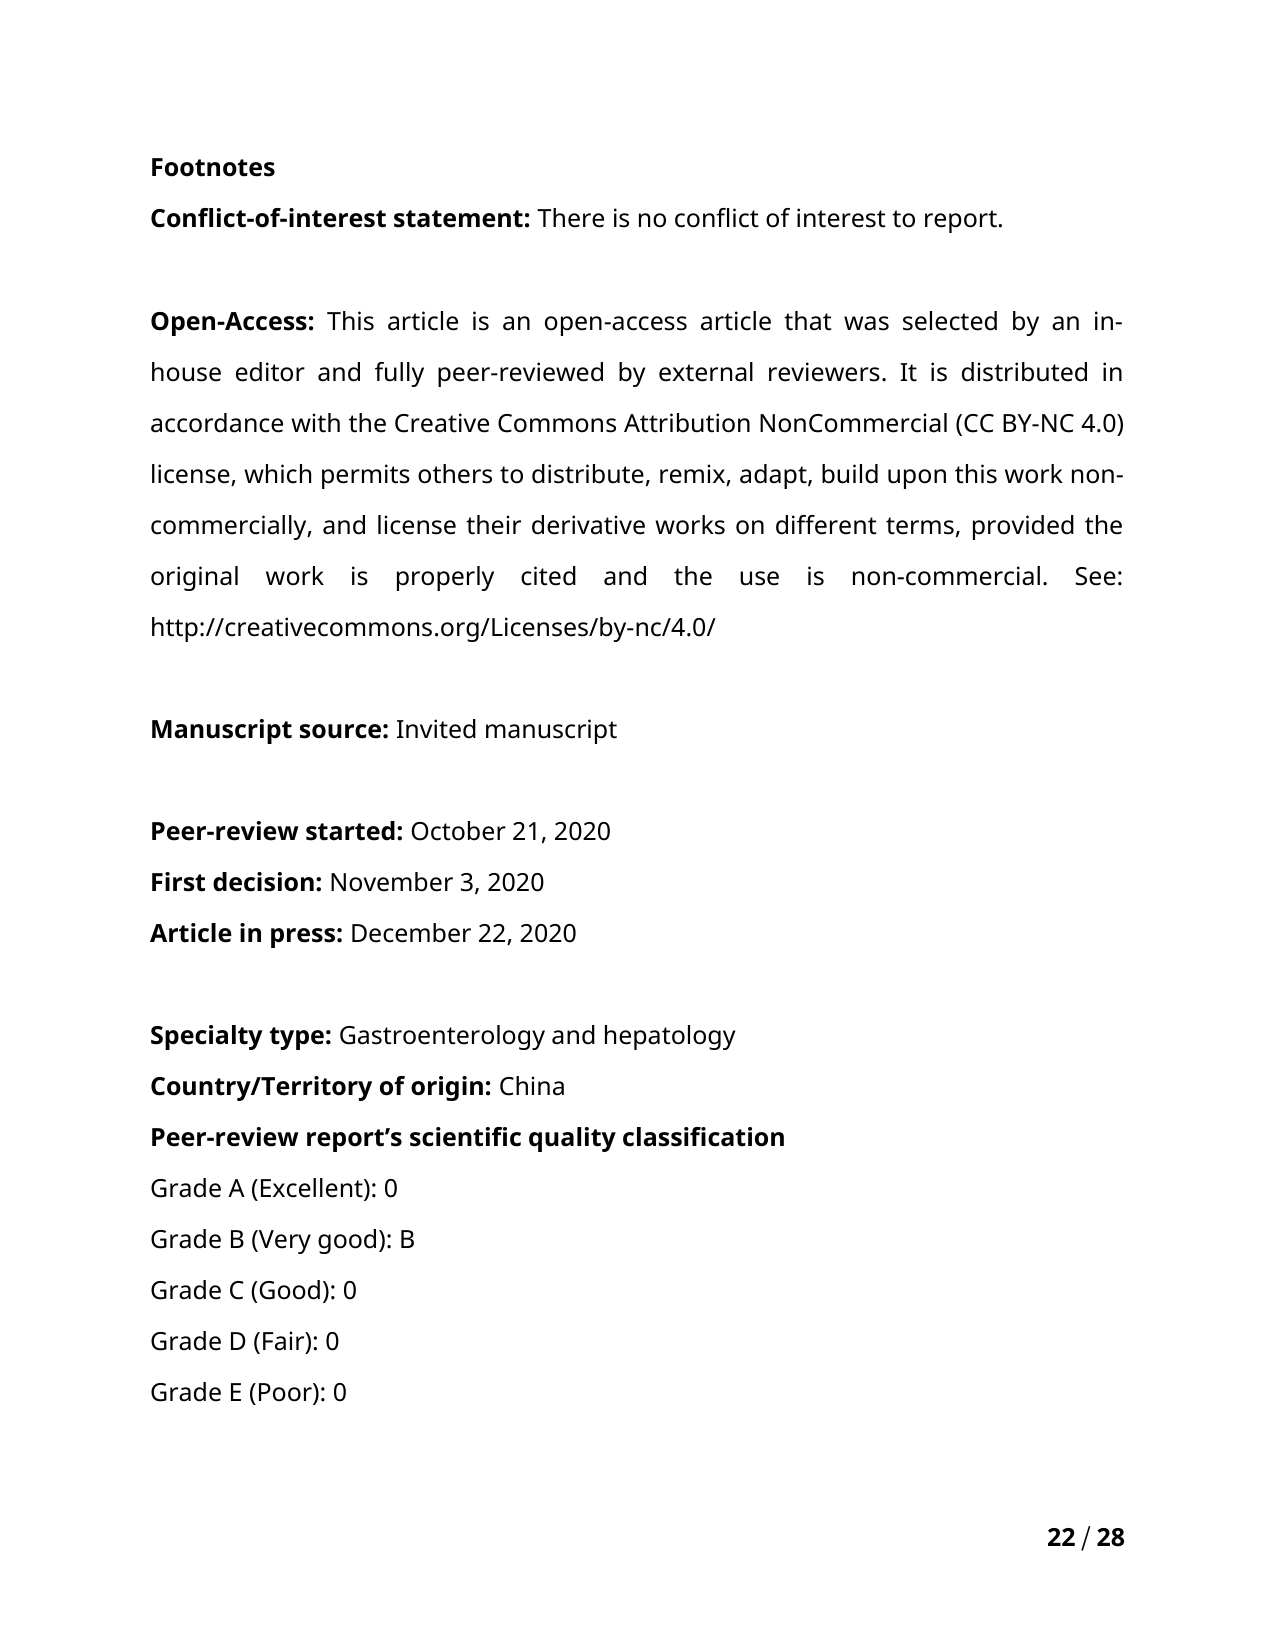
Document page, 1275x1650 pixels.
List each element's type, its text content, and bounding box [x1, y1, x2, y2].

text Grade B (Very good): B [150, 1222, 1125, 1256]
text Open-Access: This article is an open-access article that was selected by an in-house editor and fully peer-reviewed by external reviewers. It is distributed in accordance with the Creative Commons Attribution NonCommercial (CC BY-NC 4.0) license, which permits others to distribute, remix, adapt, build upon this work non-commercially, and license their derivative works on different terms, provided the original work is properly cited and the use is non-commercial. See: http://creativecommons.org/Licenses/by-nc/4.0/ [150, 303, 1125, 643]
text Article in press: December 22, 2020 [150, 916, 1125, 950]
text Grade D (Fair): 0 [150, 1324, 1125, 1358]
text Country/Territory of origin: China [150, 1069, 1125, 1103]
text Grade A (Excellent): 0 [150, 1171, 1125, 1205]
text Conflict-of-interest statement: There is no conflict of interest to report. [150, 201, 1125, 235]
text Peer-review started: October 21, 2020 [150, 813, 1125, 848]
text First decision: November 3, 2020 [150, 864, 1125, 899]
text Manuscript source: Invited manuscript [150, 711, 1125, 746]
text Specialty type: Gastroenterology and hepatology [150, 1018, 1125, 1052]
text Footnotes [150, 150, 1125, 184]
text Grade C (Good): 0 [150, 1273, 1125, 1307]
text Peer-review report’s scientific quality classification [150, 1120, 1125, 1154]
text Grade E (Poor): 0 [150, 1375, 1125, 1409]
